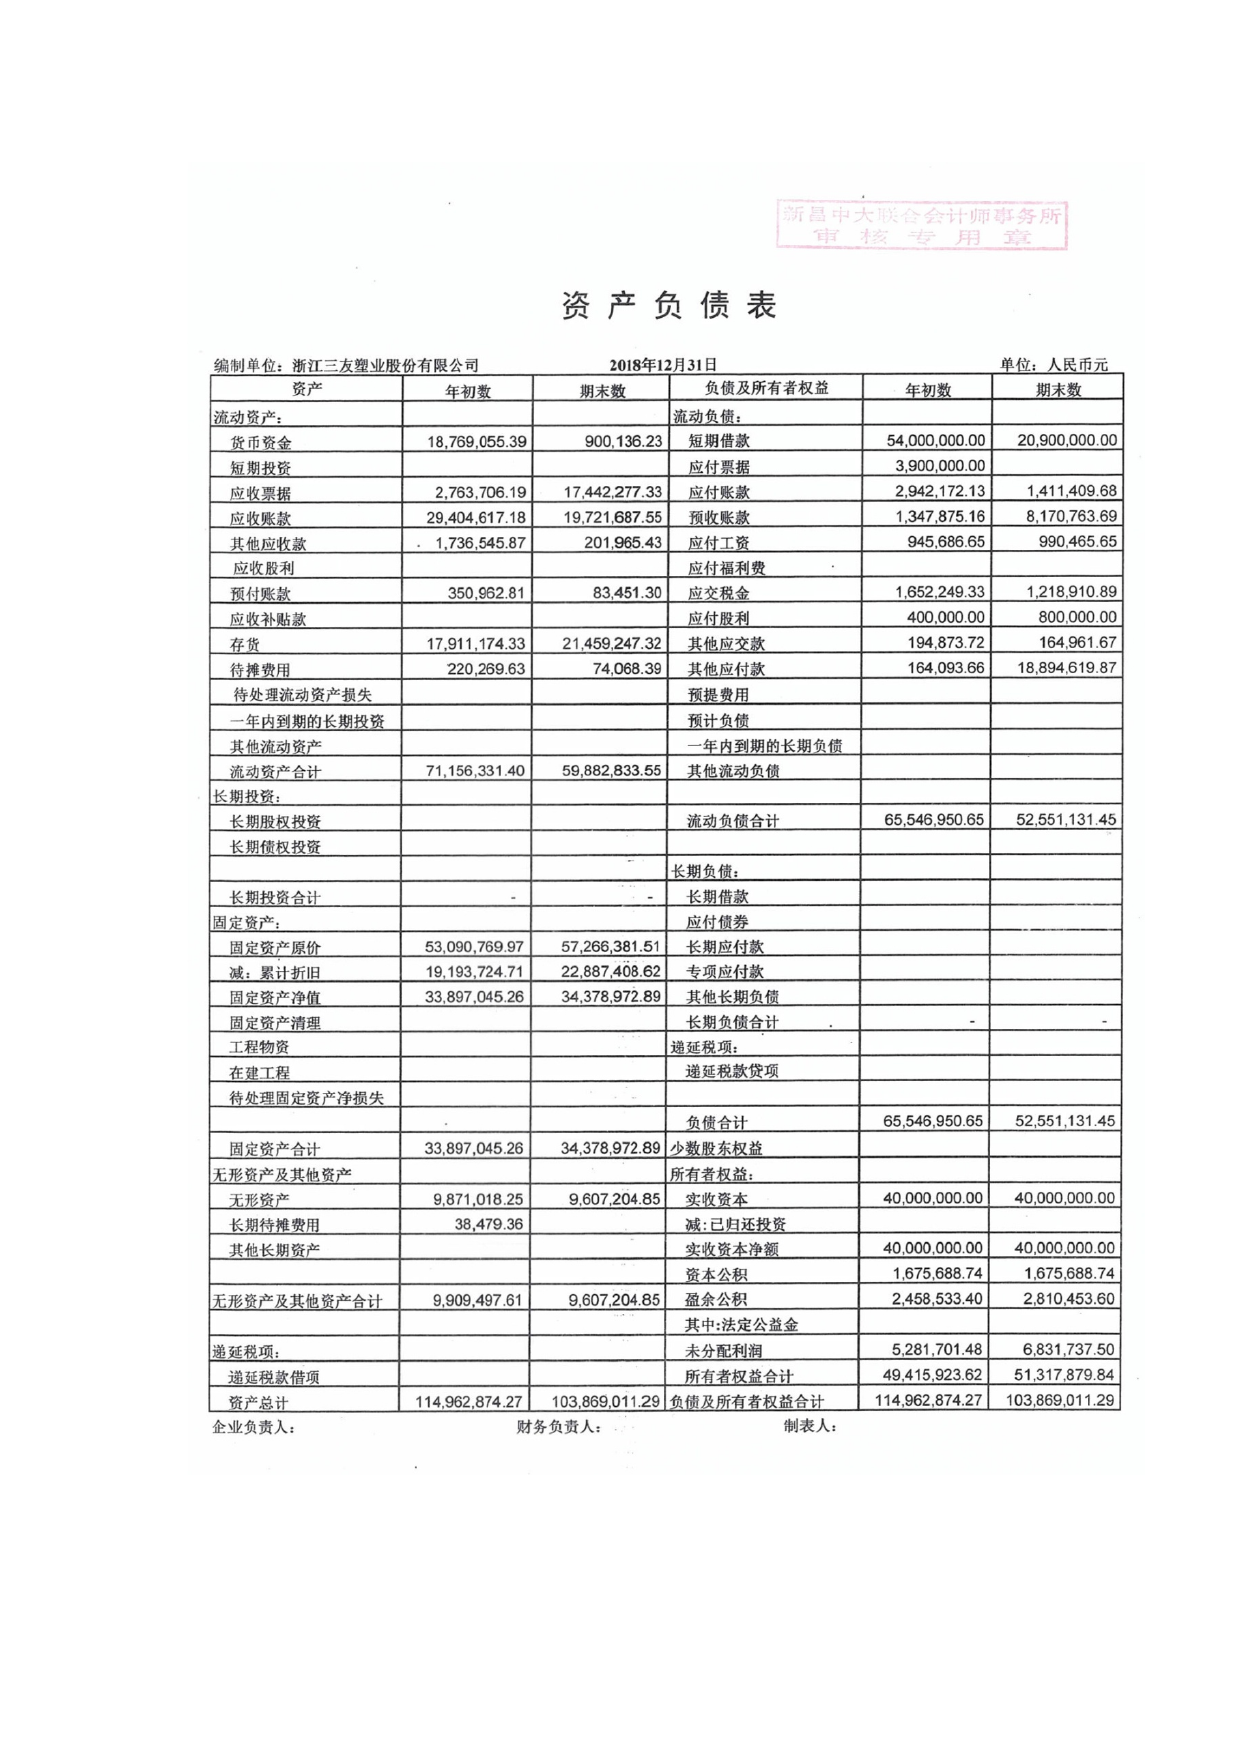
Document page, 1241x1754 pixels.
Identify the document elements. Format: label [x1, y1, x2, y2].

picture [187, 162, 1146, 1475]
